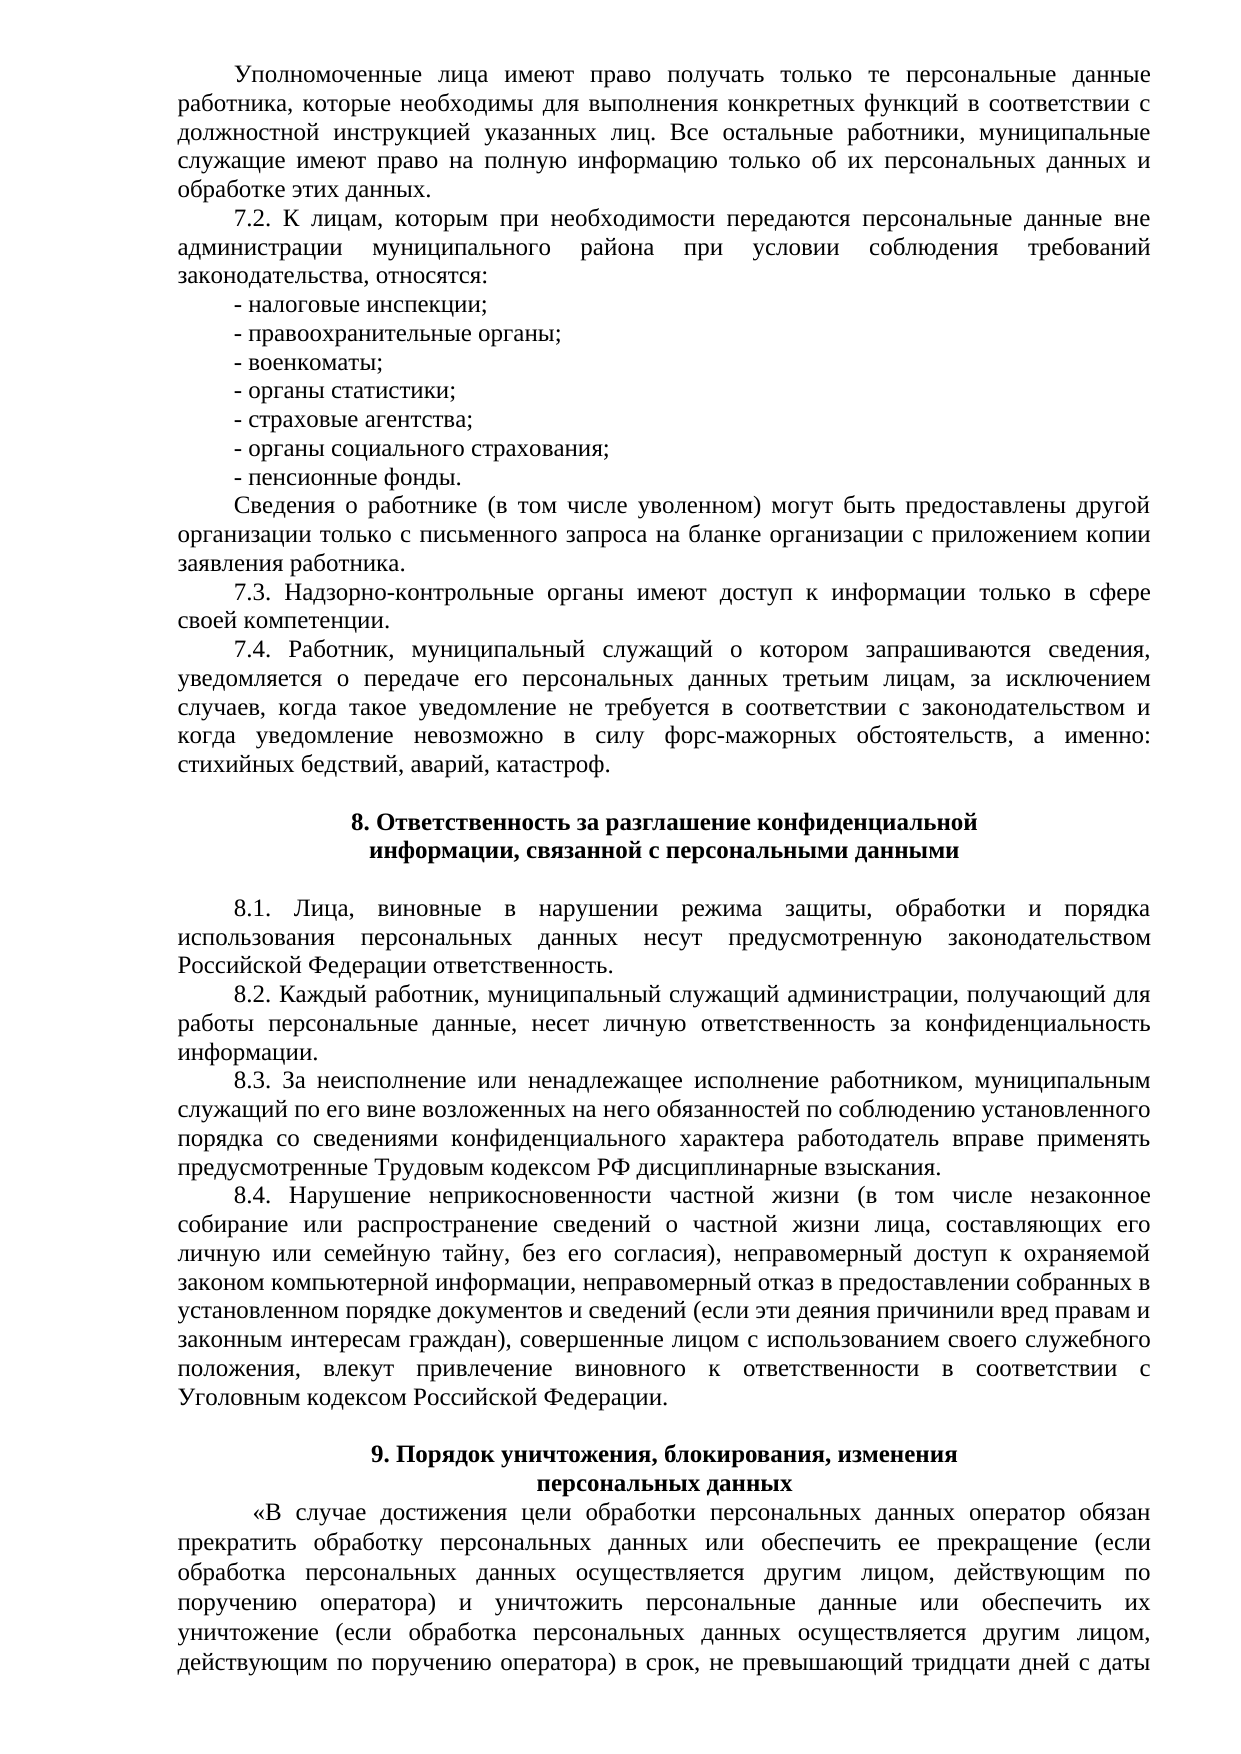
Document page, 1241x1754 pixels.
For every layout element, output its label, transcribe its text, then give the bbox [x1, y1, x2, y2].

text - налоговые инспекции; [177, 289, 1152, 318]
text 8.4. Нарушение неприкосновенности частной жизни (в том числе незаконное собирание или распространение сведений о частной жизни лица, составляющих его личную или семейную тайну, без его согласия), неправомерный доступ к охраняемой законом компьютерной информации, неправомерный отказ в предоставлении собранных в установленном порядке документов и сведений (если эти деяния причинили вред правам и законным интересам граждан), совершенные лицом с использованием своего служебного положения, влекут привлечение виновного к ответственности в соответствии с Уголовным кодексом Российской Федерации. [177, 1180, 1152, 1410]
text 7.2. К лицам, которым при необходимости передаются персональные данные вне администрации муниципального района при условии соблюдения требований законодательства, относятся: [177, 203, 1152, 289]
text - военкоматы; [177, 347, 1152, 375]
text 9. Порядок уничтожения, блокирования, изменения [177, 1439, 1152, 1468]
text - правоохранительные органы; [177, 318, 1152, 347]
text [177, 1497, 1152, 1676]
text 8.2. Каждый работник, муниципальный служащий администрации, получающий для работы персональные данные, несет личную ответственность за конфиденциальность информации. [177, 979, 1152, 1065]
text 8.3. За неисполнение или ненадлежащее исполнение работником, муниципальным служащий по его вине возложенных на него обязанностей по соблюдению установленного порядка со сведениями конфиденциального характера работодатель вправе применять предусмотренные Трудовым кодексом РФ дисциплинарные взыскания. [177, 1065, 1152, 1180]
text - органы статистики; [177, 375, 1152, 404]
text Уполномоченные лица имеют право получать только те персональные данные работника, которые необходимы для выполнения конкретных функций в соответствии с должностной инструкцией указанных лиц. Все остальные работники, муниципальные служащие имеют право на полную информацию только об их персональных данных и обработке этих данных. [177, 59, 1152, 203]
text 8.1. Лица, виновные в нарушении режима защиты, обработки и порядка использования персональных данных несут предусмотренную законодательством Российской Федерации ответственность. [177, 893, 1152, 979]
text 7.4. Работник, муниципальный служащий о котором запрашиваются сведения, уведомляется о передаче его персональных данных третьим лицам, за исключением случаев, когда такое уведомление не требуется в соответствии с законодательством и когда уведомление невозможно в силу форс-мажорных обстоятельств, а именно: стихийных бедствий, аварий, катастроф. [177, 634, 1152, 778]
text персональных данных [177, 1468, 1152, 1497]
text - страховые агентства; [177, 404, 1152, 433]
text - органы социального страхования; [177, 433, 1152, 462]
text 8. Ответственность за разглашение конфиденциальной [177, 807, 1152, 835]
text информации, связанной с персональными данными [177, 835, 1152, 864]
text Сведения о работнике (в том числе уволенном) могут быть предоставлены другой организации только с письменного запроса на бланке организации с приложением копии заявления работника. [177, 490, 1152, 577]
text 7.3. Надзорно-контрольные органы имеют доступ к информации только в сфере своей компетенции. [177, 577, 1152, 634]
text - пенсионные фонды. [177, 462, 1152, 490]
